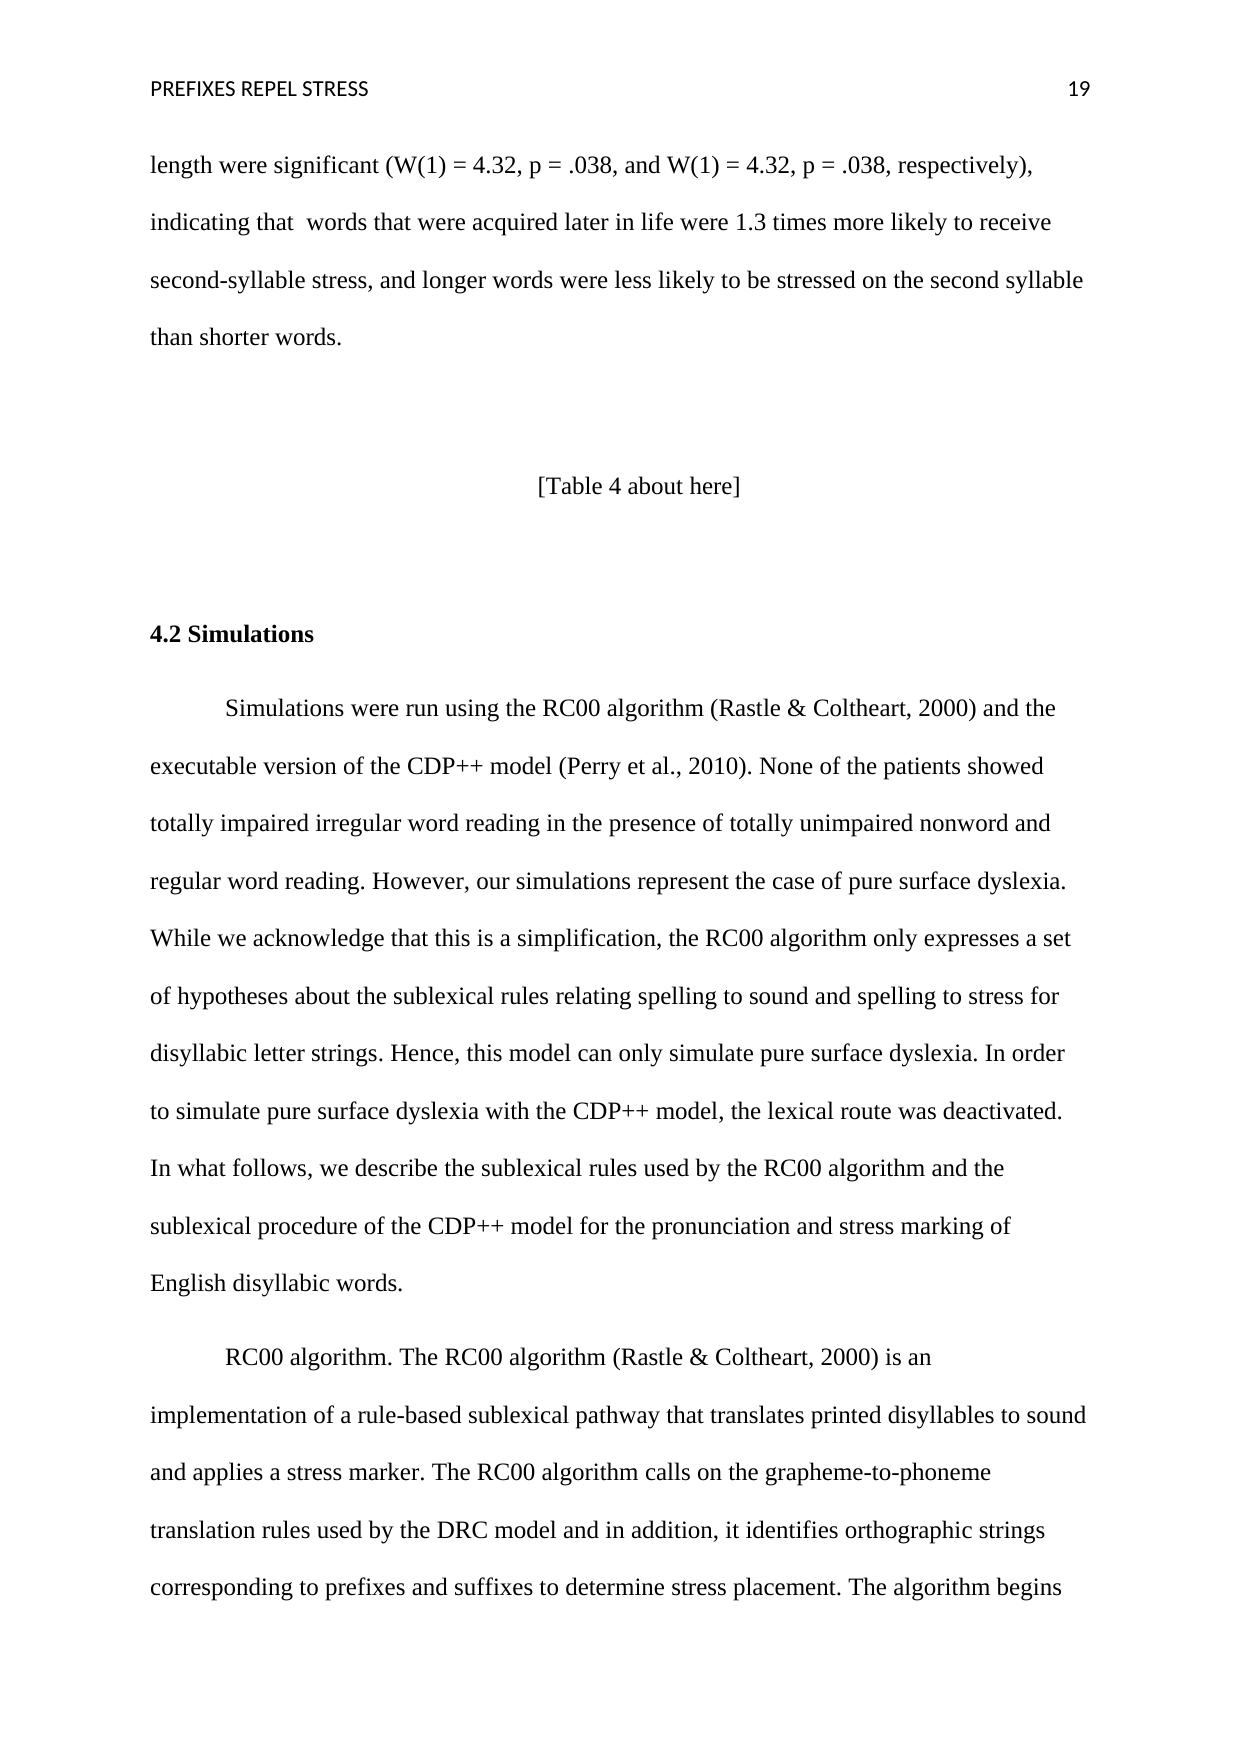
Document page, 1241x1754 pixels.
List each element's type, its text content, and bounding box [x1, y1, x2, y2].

text [Table 4 about here] [187, 471, 1090, 499]
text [150, 150, 1090, 351]
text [150, 1342, 1090, 1601]
text Simulations were run using the RC00 algorithm (Rastle & Coltheart, 2000) and the executable version of the CDP++ model (Perry et al., 2010). None of the patients showed totally impaired irregular word reading in the presence of totally unimpaired nonword and regular word reading. However, our simulations represent the case of pure surface dyslexia. While we acknowledge that this is a simplification, the RC00 algorithm only expresses a set of hypotheses about the sublexical rules relating spelling to sound and spelling to stress for disyllabic letter strings. Hence, this model can only simulate pure surface dyslexia. In order to simulate pure surface dyslexia with the CDP++ model, the lexical route was deactivated. In what follows, we describe the sublexical rules used by the RC00 algorithm and the sublexical procedure of the CDP++ model for the pronunciation and stress marking of English disyllabic words. [150, 693, 1090, 1297]
list Simulations [150, 619, 1090, 648]
